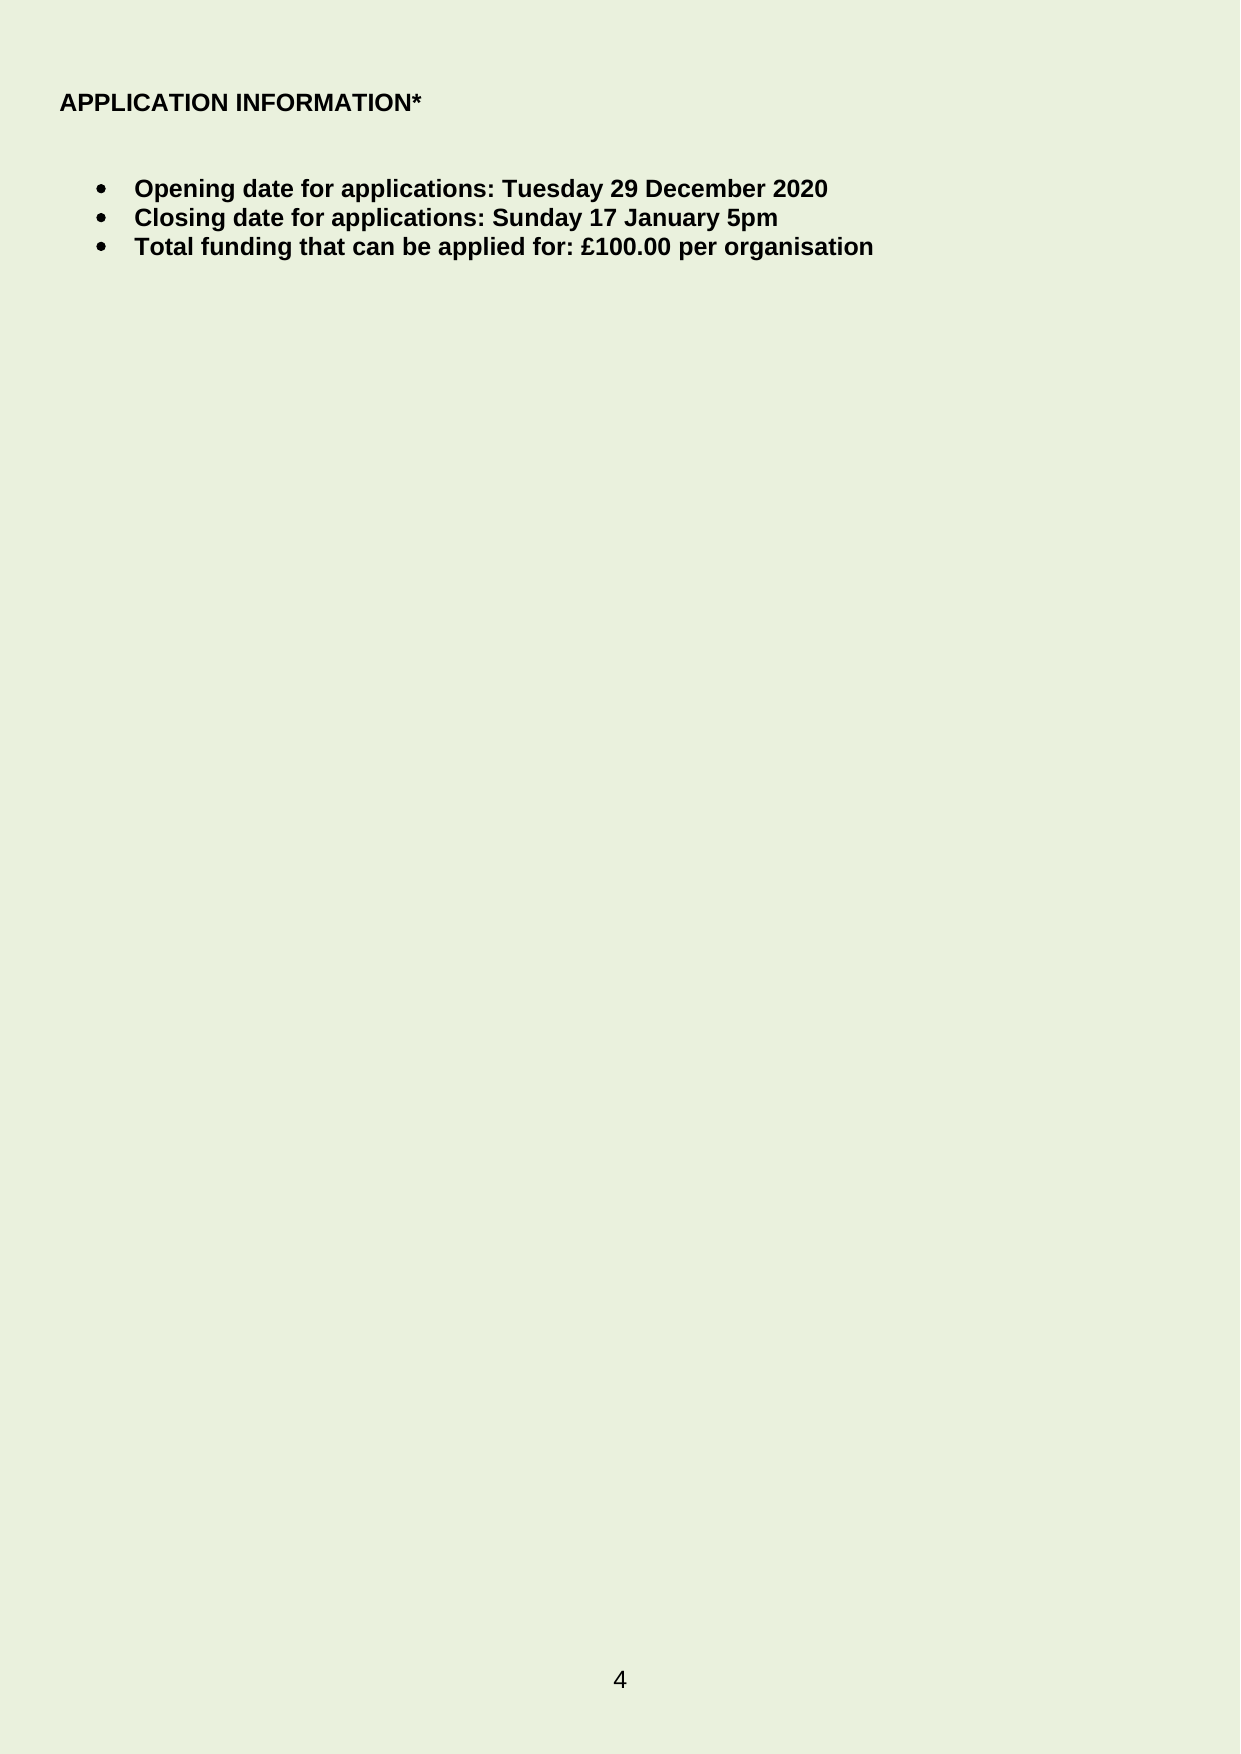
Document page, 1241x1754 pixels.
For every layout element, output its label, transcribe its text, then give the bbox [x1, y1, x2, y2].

list Opening date for applications: Tuesday 29 December 2020 [97, 174, 1181, 203]
text APPLICATION INFORMATION* [59, 88, 1181, 117]
list Closing date for applications: Sunday 17 January 5pm [97, 203, 1181, 232]
list Total funding that can be applied for: £100.00 per organisation [97, 232, 1181, 261]
